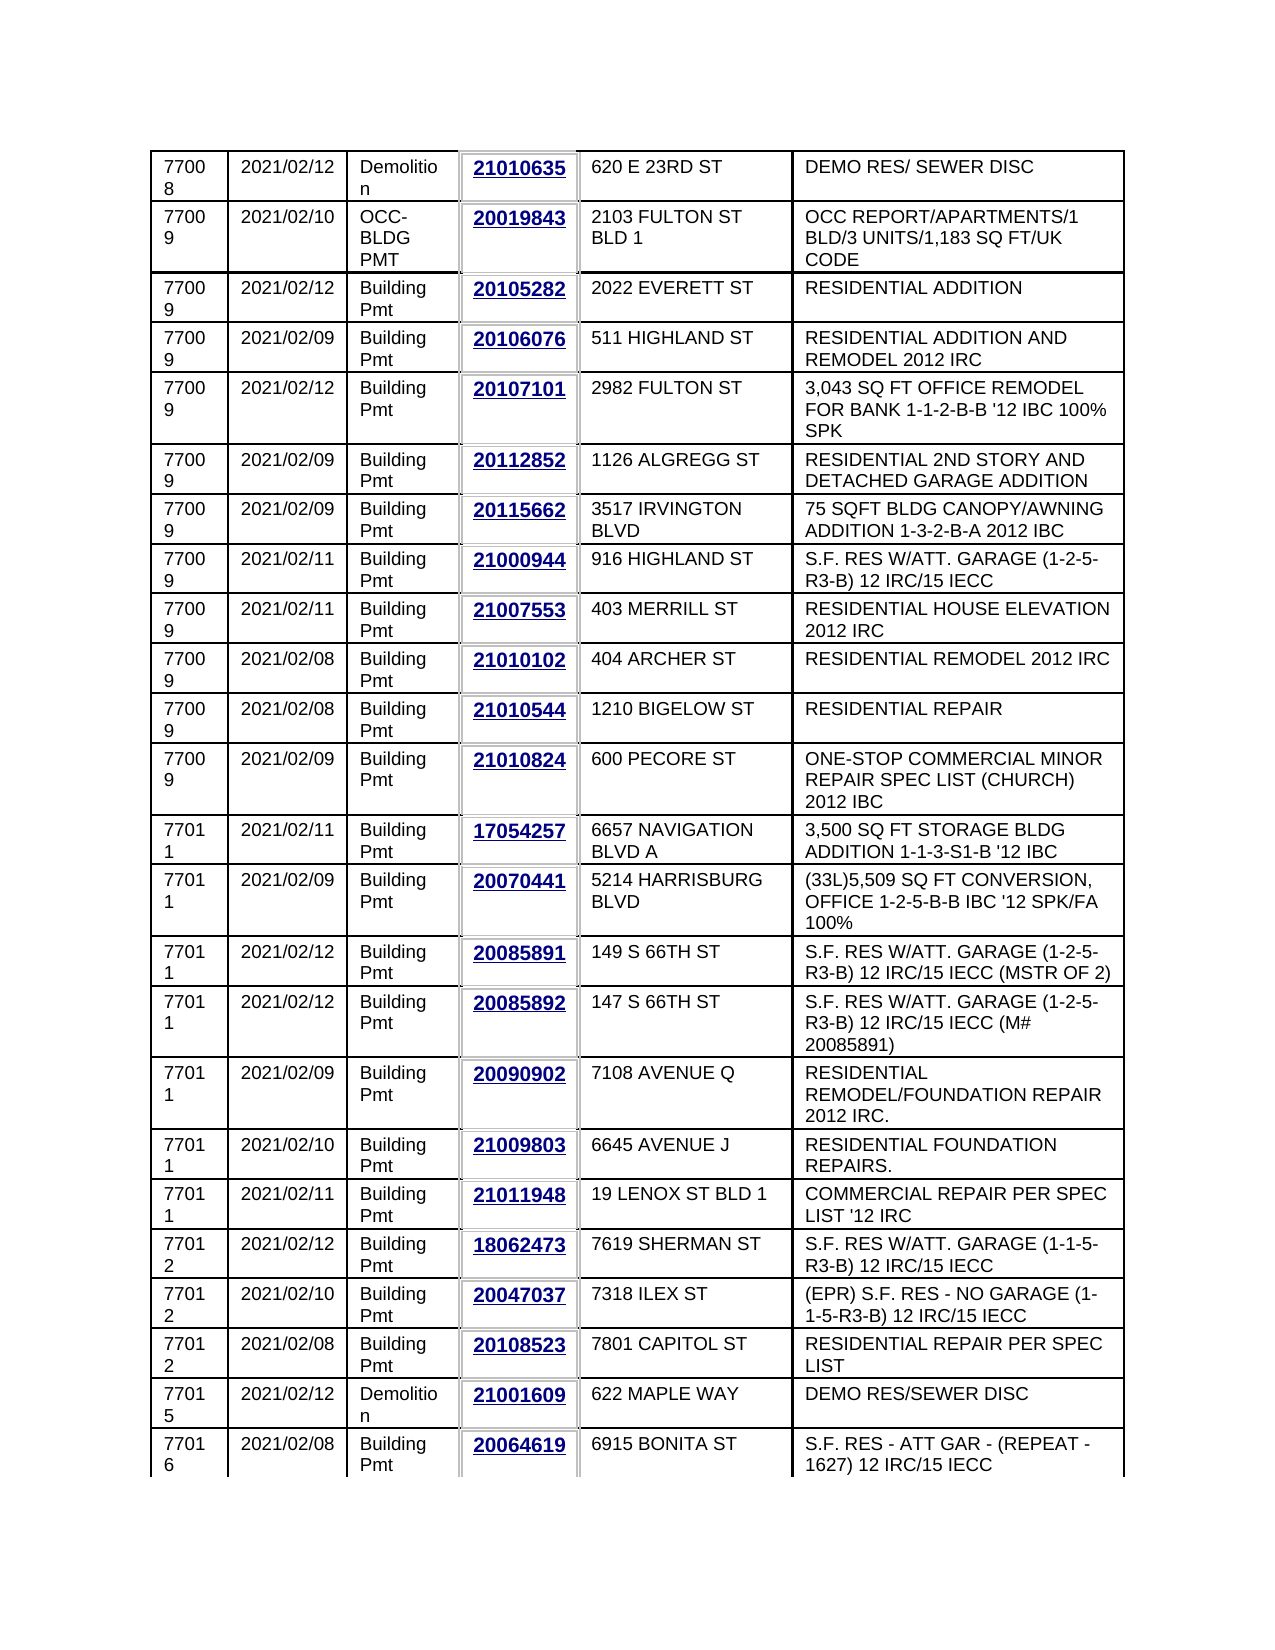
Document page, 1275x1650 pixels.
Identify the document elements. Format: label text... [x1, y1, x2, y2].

table_cell 2021/02/09 [229, 495, 346, 542]
table_cell 20105282 [463, 276, 576, 321]
table_cell 404 ARCHER ST [581, 644, 791, 692]
table_cell 3,500 SQ FT STORAGE BLDG ADDITION 1-1-3-S1-B '12 IBC [794, 816, 1123, 863]
table_cell Demolition [348, 152, 458, 200]
table_cell 7619 SHERMAN ST [581, 1230, 791, 1277]
table_cell DEMO RES/ SEWER DISC [794, 152, 1123, 200]
table_cell 1126 ALGREGG ST [581, 445, 791, 492]
table_cell 2021/02/09 [229, 865, 346, 935]
table_cell RESIDENTIAL FOUNDATION REPAIRS. [794, 1130, 1123, 1177]
table_cell 77009 [152, 274, 227, 321]
table_cell 2021/02/08 [229, 1329, 346, 1377]
table_cell 620 E 23RD ST [581, 152, 791, 200]
table_cell RESIDENTIAL REPAIR PER SPEC LIST [794, 1329, 1123, 1377]
table_cell 77011 [152, 1180, 227, 1227]
table_cell 77009 [152, 545, 227, 592]
table_cell RESIDENTIAL REMODEL 2012 IRC [794, 644, 1123, 692]
table_cell (33L)5,509 SQ FT CONVERSION, OFFICE 1-2-5-B-B IBC '12 SPK/FA 100% [794, 865, 1123, 935]
table_cell 21000944 [463, 547, 576, 592]
table_cell 2021/02/11 [229, 816, 346, 863]
table_cell RESIDENTIAL ADDITION AND REMODEL 2012 IRC [794, 323, 1123, 371]
table_cell Demolition [348, 1379, 458, 1427]
table_cell 77016 [152, 1429, 227, 1477]
table_cell 2021/02/12 [229, 274, 346, 321]
table_cell 6657 NAVIGATION BLVD A [581, 816, 791, 863]
table_cell 77012 [152, 1279, 227, 1327]
table_cell Building Pmt [348, 1230, 458, 1277]
table_cell 20090902 [463, 1061, 576, 1128]
table_cell COMMERCIAL REPAIR PER SPEC LIST '12 IRC [794, 1180, 1123, 1227]
table_cell 511 HIGHLAND ST [581, 323, 791, 371]
table_cell 18062473 [463, 1232, 576, 1277]
table_cell Building Pmt [348, 1329, 458, 1377]
table_cell 149 S 66TH ST [581, 937, 791, 985]
table_cell 2021/02/10 [229, 1279, 346, 1327]
table_cell 21001609 [463, 1382, 576, 1427]
table_cell 6645 AVENUE J [581, 1130, 791, 1177]
table_cell 21011948 [463, 1182, 576, 1227]
table_cell 77009 [152, 594, 227, 642]
table_cell 2021/02/09 [229, 744, 346, 813]
table_cell 20064619 [463, 1432, 576, 1477]
table_cell 77011 [152, 987, 227, 1056]
table_cell 2982 FULTON ST [581, 373, 791, 443]
table_cell 2021/02/12 [229, 152, 346, 200]
table_cell S.F. RES W/ATT. GARAGE (1-2-5-R3-B) 12 IRC/15 IECC [794, 545, 1123, 592]
table_cell 2021/02/08 [229, 644, 346, 692]
table_cell S.F. RES W/ATT. GARAGE (1-2-5-R3-B) 12 IRC/15 IECC (M# 20085891) [794, 987, 1123, 1056]
table_cell RESIDENTIAL REMODEL/FOUNDATION REPAIR 2012 IRC. [794, 1058, 1123, 1128]
table_cell 403 MERRILL ST [581, 594, 791, 642]
table_cell 20112852 [463, 447, 576, 492]
table_cell 2021/02/10 [229, 1130, 346, 1177]
table_cell 77009 [152, 744, 227, 813]
table_cell 600 PECORE ST [581, 744, 791, 813]
table_cell 2021/02/12 [229, 937, 346, 985]
table_cell 1210 BIGELOW ST [581, 694, 791, 742]
table_cell ONE-STOP COMMERCIAL MINOR REPAIR SPEC LIST (CHURCH) 2012 IBC [794, 744, 1123, 813]
table_cell 77009 [152, 694, 227, 742]
table_cell 2021/02/11 [229, 545, 346, 592]
table_cell 20070441 [463, 868, 576, 935]
table_cell RESIDENTIAL 2ND STORY AND DETACHED GARAGE ADDITION [794, 445, 1123, 492]
table_cell Building Pmt [348, 937, 458, 985]
table_cell 77009 [152, 373, 227, 443]
table_cell 77011 [152, 816, 227, 863]
table_cell 2021/02/10 [229, 202, 346, 271]
table_cell 21010635 [463, 155, 576, 200]
table_cell 77008 [152, 152, 227, 200]
table_cell 77012 [152, 1329, 227, 1377]
table_cell 20106076 [463, 326, 576, 371]
table_cell Building Pmt [348, 373, 458, 443]
table_cell Building Pmt [348, 1279, 458, 1327]
table_cell 20047037 [463, 1282, 576, 1327]
table_cell 77011 [152, 1058, 227, 1128]
table_cell Building Pmt [348, 495, 458, 542]
table_cell Building Pmt [348, 1180, 458, 1227]
table_cell Building Pmt [348, 1429, 458, 1477]
table_cell Building Pmt [348, 1058, 458, 1128]
table_cell OCC REPORT/APARTMENTS/1 BLD/3 UNITS/1,183 SQ FT/UK CODE [794, 202, 1123, 271]
table_cell 147 S 66TH ST [581, 987, 791, 1056]
table_cell S.F. RES W/ATT. GARAGE (1-1-5-R3-B) 12 IRC/15 IECC [794, 1230, 1123, 1277]
table_cell 7318 ILEX ST [581, 1279, 791, 1327]
table_cell 2022 EVERETT ST [581, 274, 791, 321]
table_cell Building Pmt [348, 644, 458, 692]
table_cell 20107101 [463, 376, 576, 443]
table_cell 19 LENOX ST BLD 1 [581, 1180, 791, 1227]
table_cell RESIDENTIAL ADDITION [794, 274, 1123, 321]
table_cell 916 HIGHLAND ST [581, 545, 791, 592]
table_cell OCC-BLDG PMT [348, 202, 458, 271]
table_cell 2021/02/12 [229, 1379, 346, 1427]
table_cell 2103 FULTON ST BLD 1 [581, 202, 791, 271]
table_cell Building Pmt [348, 594, 458, 642]
table_cell 20115662 [463, 497, 576, 542]
table_cell 2021/02/09 [229, 323, 346, 371]
table_cell 20085891 [463, 940, 576, 985]
table_cell 75 SQFT BLDG CANOPY/AWNING ADDITION 1-3-2-B-A 2012 IBC [794, 495, 1123, 542]
table_cell 622 MAPLE WAY [581, 1379, 791, 1427]
table_cell 3,043 SQ FT OFFICE REMODEL FOR BANK 1-1-2-B-B '12 IBC 100% SPK [794, 373, 1123, 443]
table_cell 6915 BONITA ST [581, 1429, 791, 1477]
table_cell 21010544 [463, 697, 576, 742]
table_cell 2021/02/11 [229, 594, 346, 642]
table_cell 7801 CAPITOL ST [581, 1329, 791, 1377]
table_cell Building Pmt [348, 1130, 458, 1177]
table_cell Building Pmt [348, 987, 458, 1056]
table_cell 77009 [152, 323, 227, 371]
table_cell 2021/02/11 [229, 1180, 346, 1227]
table_cell S.F. RES - ATT GAR - (REPEAT - 1627) 12 IRC/15 IECC [794, 1429, 1123, 1477]
table_cell 5214 HARRISBURG BLVD [581, 865, 791, 935]
table_cell 2021/02/08 [229, 694, 346, 742]
table_cell RESIDENTIAL REPAIR [794, 694, 1123, 742]
table_cell 20019843 [463, 205, 576, 271]
table_cell Building Pmt [348, 545, 458, 592]
table_cell 2021/02/12 [229, 373, 346, 443]
table_cell 3517 IRVINGTON BLVD [581, 495, 791, 542]
table_cell 2021/02/09 [229, 1058, 346, 1128]
table_cell DEMO RES/SEWER DISC [794, 1379, 1123, 1427]
table_cell 20108523 [463, 1332, 576, 1377]
table_cell 21010824 [463, 747, 576, 813]
table_cell 77011 [152, 865, 227, 935]
table_cell 20085892 [463, 990, 576, 1056]
table_cell Building Pmt [348, 323, 458, 371]
table_cell 77009 [152, 644, 227, 692]
table_cell 17054257 [463, 818, 576, 863]
table_cell 2021/02/09 [229, 445, 346, 492]
table_cell 77009 [152, 202, 227, 271]
table_cell 21007553 [463, 597, 576, 642]
table_cell (EPR) S.F. RES - NO GARAGE (1-1-5-R3-B) 12 IRC/15 IECC [794, 1279, 1123, 1327]
table_cell Building Pmt [348, 865, 458, 935]
table_cell 21009803 [463, 1132, 576, 1177]
table_cell 21010102 [463, 647, 576, 692]
table_cell 77012 [152, 1230, 227, 1277]
table_cell Building Pmt [348, 816, 458, 863]
table_cell 77015 [152, 1379, 227, 1427]
table_cell 77009 [152, 445, 227, 492]
table_cell 2021/02/12 [229, 987, 346, 1056]
table_cell S.F. RES W/ATT. GARAGE (1-2-5-R3-B) 12 IRC/15 IECC (MSTR OF 2) [794, 937, 1123, 985]
table_cell Building Pmt [348, 274, 458, 321]
table_cell Building Pmt [348, 445, 458, 492]
table_cell 2021/02/12 [229, 1230, 346, 1277]
table_cell 2021/02/08 [229, 1429, 346, 1477]
table_cell 77011 [152, 937, 227, 985]
table_cell 7108 AVENUE Q [581, 1058, 791, 1128]
table_cell 77011 [152, 1130, 227, 1177]
table_cell 77009 [152, 495, 227, 542]
table_cell RESIDENTIAL HOUSE ELEVATION 2012 IRC [794, 594, 1123, 642]
table_cell Building Pmt [348, 694, 458, 742]
table_cell Building Pmt [348, 744, 458, 813]
